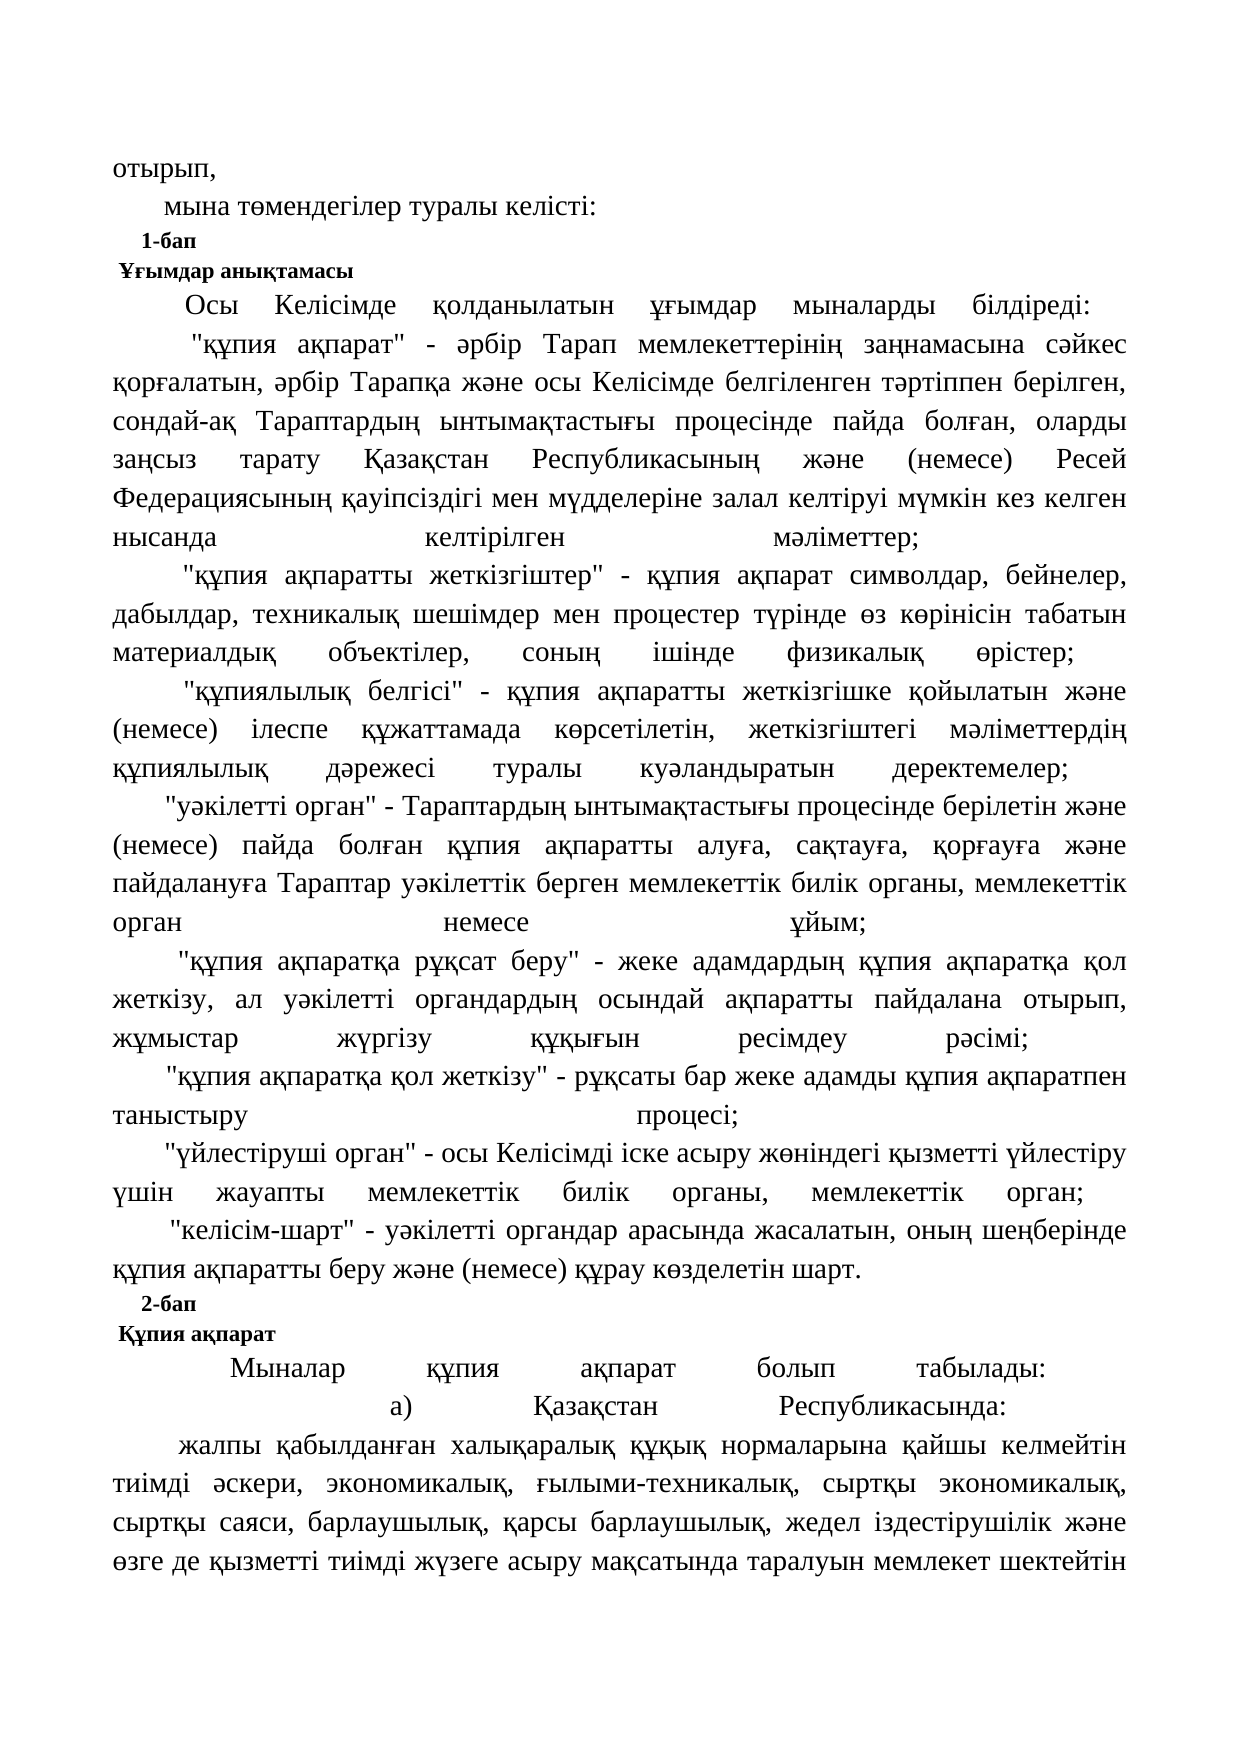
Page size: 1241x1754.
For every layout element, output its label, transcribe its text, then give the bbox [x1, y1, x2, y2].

text 2-бап Құпия ақпарат [112, 1289, 1128, 1346]
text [112, 150, 1128, 222]
text Осы Келiсiмде қолданылатын ұғымдар мыналарды білдiреді: "құпия ақпарат" - әрбiр Тарап мемлекеттерінің заңнамасына сәйкес қорғалатын, әрбiр Тарапқа және осы Келiсiмде белгіленген тәртіппен берiлген, сондай-ақ Тараптардың ынтымақтастығы процесiнде пайда болған, оларды заңсыз тарату Қазақстан Республикасының және (немесе) Ресей Федерациясының қауiпсiздiгi мен мүдделерiне залал келтiруi мүмкiн кез келген нысанда келтiрiлген мәлiметтер; "құпия ақпаратты жеткiзгіштер" - құпия ақпарат символдар, бейнелер, дабылдар, техникалық шешiмдер мен процестер түрінде өз көрiнiсiн табатын материалдық объектiлер, соның iшiнде физикалық өрiстер; "құпиялылық белгiсi" - құпия ақпаратты жеткiзгішке қойылатын және (немесе) iлеспе құжаттамада көрсетiлетiн, жеткiзгіштегi мәлiметтердің құпиялылық дәрежесi туралы куәландыратын деректемелер; "уәкiлетті орган" - Тараптардың ынтымақтастығы процесiнде берiлетiн және (немесе) пайда болған құпия ақпаратты алуға, сақтауға, қорғауға және пайдалануға Тараптар уәкiлеттiк берген мемлекеттік билiк органы, мемлекеттiк орган немесе ұйым; "құпия ақпаратқа рұқсат беру" - жеке адамдардың құпия ақпаратқа қол жеткiзу, ал уәкiлеттi органдардың осындай ақпаратты пайдалана отырып, жұмыстар жүргізу құқығын ресiмдеу рәсімі; "құпия ақпаратқа қол жеткiзу" - рұқсаты бар жеке адамды құпия ақпаратпен таныстыру процесi; "үйлестiруші орган" - осы Келiсiмдi iске асыру жөніндегi қызметтi үйлестiру үшiн жауапты мемлекеттік билiк органы, мемлекеттік орган; "келiсiм-шарт" - уәкiлеттi органдар арасында жасалатын, оның шеңберiнде құпия ақпаратты беру және (немесе) құрау көзделетiн шарт. [112, 287, 1128, 1284]
text 1-бап Ұғымдар анықтамасы [112, 227, 1128, 284]
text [112, 1350, 1128, 1576]
